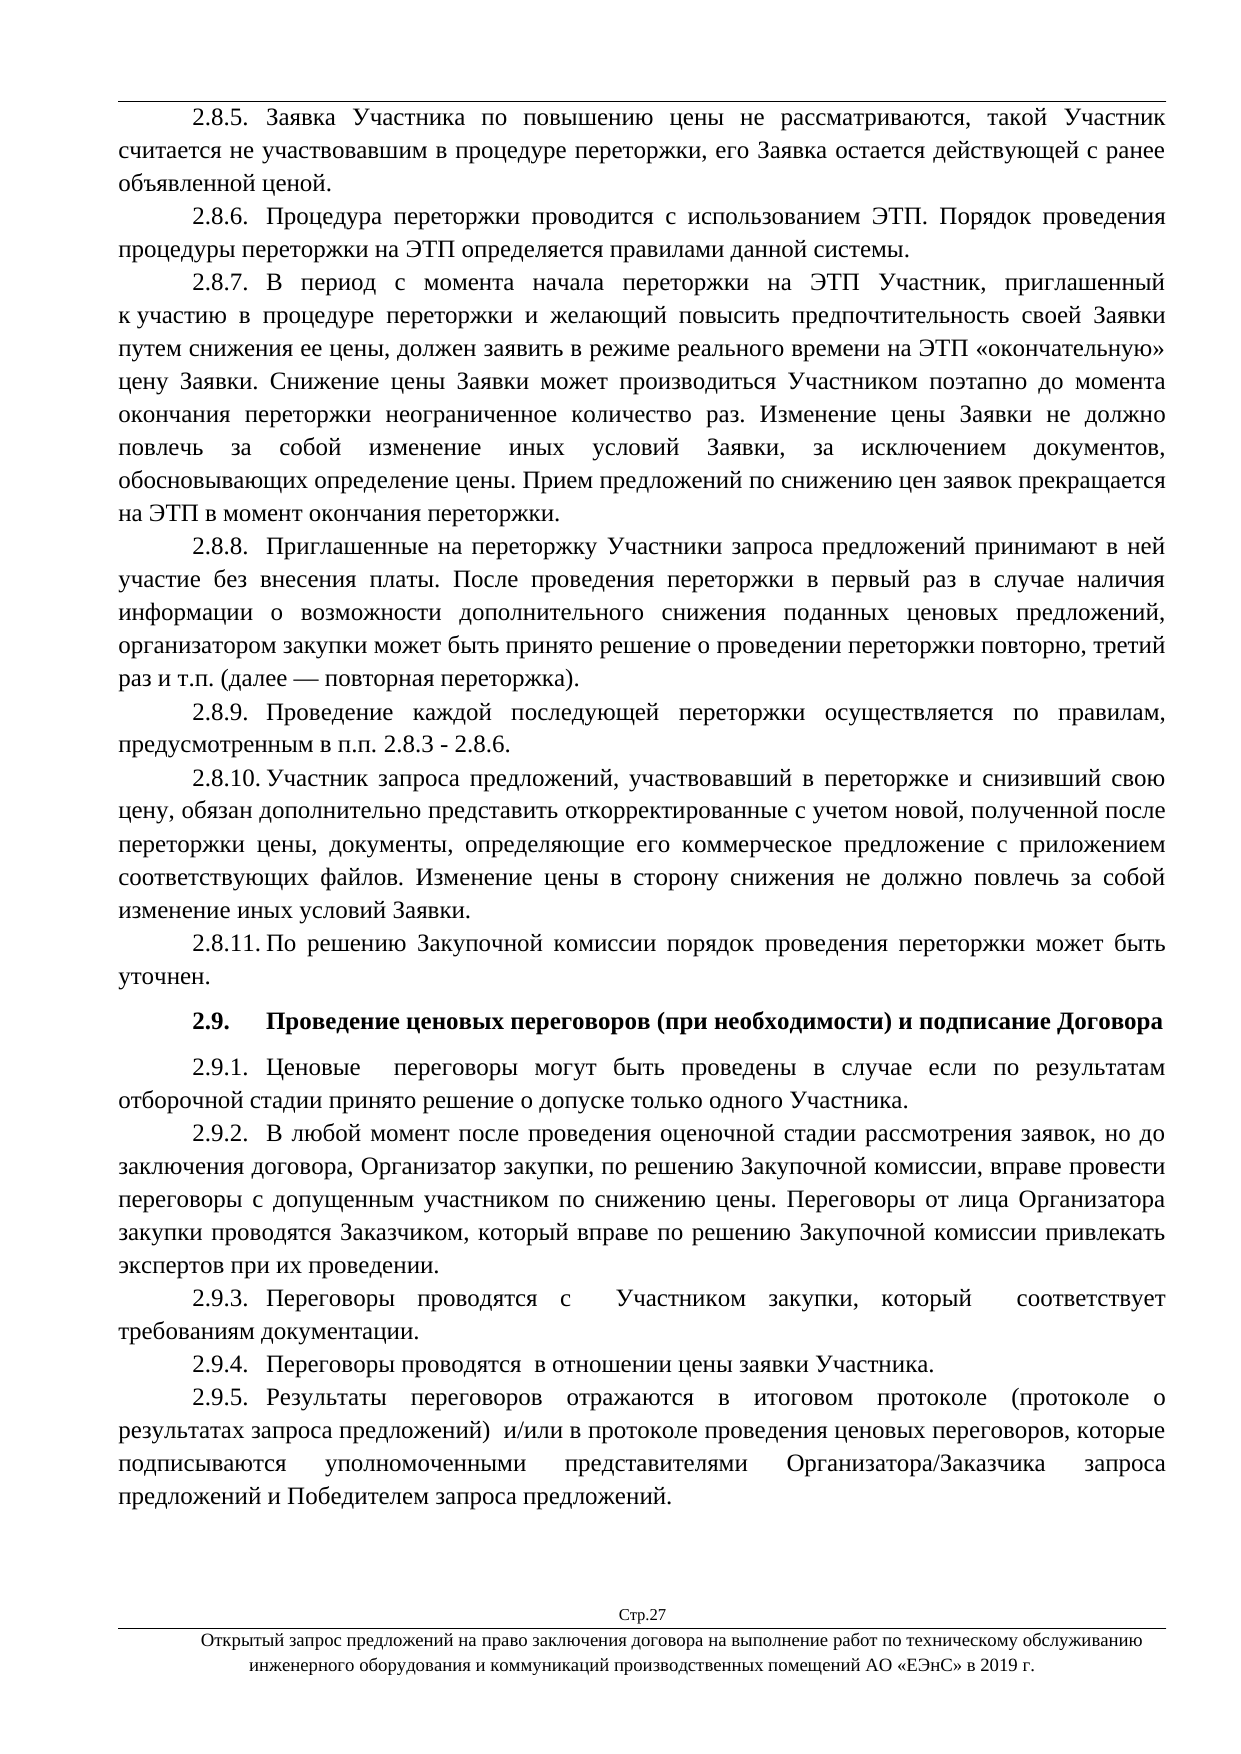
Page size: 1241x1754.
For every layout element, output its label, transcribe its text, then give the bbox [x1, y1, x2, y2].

text Участник запроса предложений, участвовавший в переторжке и снизивший свою цену, обязан дополнительно представить откорректированные с учетом новой, полученной после переторжки цены, документы, определяющие его коммерческое предложение с приложением соответствующих файлов. Изменение цены в сторону снижения не должно повлечь за собой изменение иных условий Заявки. [118, 763, 1166, 923]
text Проведение ценовых переговоров (при необходимости) и подписание Договора [118, 1006, 1166, 1035]
text Процедура переторжки проводится с использованием ЭТП. Порядок проведения процедуры переторжки на ЭТП определяется правилами данной системы. [118, 201, 1166, 263]
text В любой момент после проведения оценочной стадии рассмотрения заявок, но до заключения договора, Организатор закупки, по решению Закупочной комиссии, вправе провести переговоры с допущенным участником по снижению цены. Переговоры от лица Организатора закупки проводятся Заказчиком, который вправе по решению Закупочной комиссии привлекать экспертов при их проведении. [118, 1118, 1166, 1279]
text Ценовые переговоры могут быть проведены в случае если по результатам отборочной стадии принято решение о допуске только одного Участника. [118, 1052, 1166, 1113]
text Заявка Участника по повышению цены не рассматриваются, такой Участник считается не участвовавшим в процедуре переторжки, его Заявка остается действующей с ранее объявленной ценой. [118, 102, 1166, 197]
text Переговоры проводятся в отношении цены заявки Участника. [118, 1349, 1166, 1378]
text Проведение каждой последующей переторжки осуществляется по правилам, предусмотренным в п.п. 2.8.3 - 2.8.6. [118, 697, 1166, 758]
text В период с момента начала переторжки на ЭТП Участник, приглашенный к участию в процедуре переторжки и желающий повысить предпочтительность своей Заявки путем снижения ее цены, должен заявить в режиме реального времени на ЭТП «окончательную» цену Заявки. Снижение цены Заявки может производиться Участником поэтапно до момента окончания переторжки неограниченное количество раз. Изменение цены Заявки не должно повлечь за собой изменение иных условий Заявки, за исключением документов, обосновывающих определение цены. Прием предложений по снижению цен заявок прекращается на ЭТП в момент окончания переторжки. [118, 267, 1166, 527]
text Переговоры проводятся с Участником закупки, который соответствует требованиям документации. [118, 1283, 1166, 1345]
text По решению Закупочной комиссии порядок проведения переторжки может быть уточнен. [118, 928, 1166, 989]
text Приглашенные на переторжку Участники запроса предложений принимают в ней участие без внесения платы. После проведения переторжки в первый раз в случае наличия информации о возможности дополнительного снижения поданных ценовых предложений, организатором закупки может быть принято решение о проведении переторжки повторно, третий раз и т.п. (далее — повторная переторжка). [118, 531, 1166, 692]
text Результаты переговоров отражаются в итоговом протоколе (протоколе о результатах запроса предложений) и/или в протоколе проведения ценовых переговоров, которые подписываются уполномоченными представителями Организатора/Заказчика запроса предложений и Победителем запроса предложений. [118, 1382, 1166, 1510]
